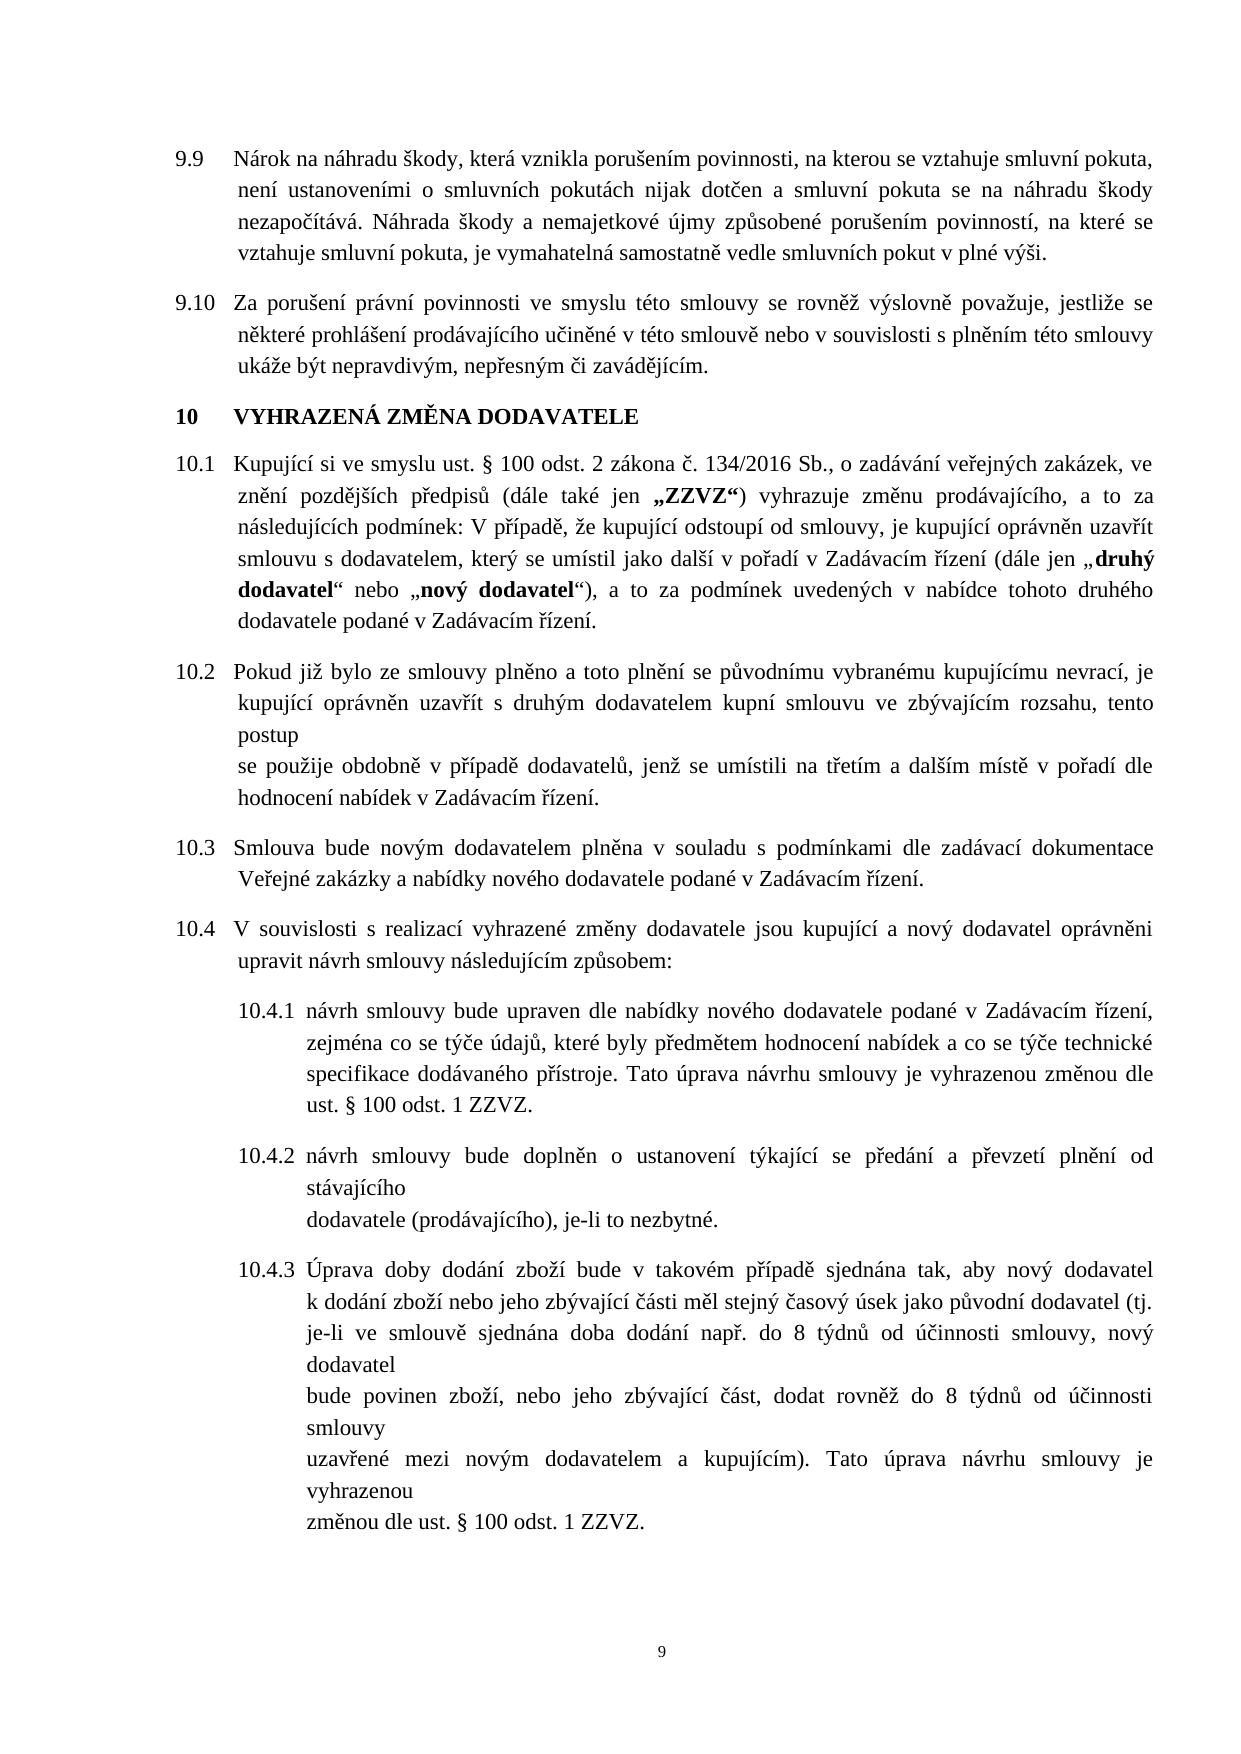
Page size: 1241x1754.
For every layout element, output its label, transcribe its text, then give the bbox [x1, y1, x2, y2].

list Kupující si ve smyslu ust. § 100 odst. 2 zákona č. 134/2016 Sb., o zadávání veřejných zakázek, ve znění pozdějších předpisů (dále také jen „ZZVZ“) vyhrazuje změnu prodávajícího, a to za následujících podmínek: V případě, že kupující odstoupí od smlouvy, je kupující oprávněn uzavřít smlouvu s dodavatelem, který se umístil jako další v pořadí v Zadávacím řízení (dále jen „druhý dodavatel“ nebo „nový dodavatel“), a to za podmínek uvedených v nabídce tohoto druhého dodavatele podané v Zadávacím řízení. [175, 447, 1154, 635]
list Za porušení právní povinnosti ve smyslu této smlouvy se rovněž výslovně považuje, jestliže se některé prohlášení prodávajícího učiněné v této smlouvě nebo v souvislosti s plněním této smlouvy ukáže být nepravdivým, nepřesným či zavádějícím. [175, 286, 1154, 380]
list V souvislosti s realizací vyhrazené změny dodavatele jsou kupující a nový dodavatel oprávněni upravit návrh smlouvy následujícím způsobem: [175, 912, 1154, 975]
list Pokud již bylo ze smlouvy plněno a toto plnění se původnímu vybranému kupujícímu nevrací, je kupující oprávněn uzavřít s druhým dodavatelem kupní smlouvu ve zbývajícím rozsahu, tento postup se použije obdobně v případě dodavatelů, jenž se umístili na třetím a dalším místě v pořadí dle hodnocení nabídek v Zadávacím řízení. [175, 654, 1154, 811]
list Nárok na náhradu škody, která vznikla porušením povinnosti, na kterou se vztahuje smluvní pokuta, není ustanoveními o smluvních pokutách nijak dotčen a smluvní pokuta se na náhradu škody nezapočítává. Náhrada škody a nemajetkové újmy způsobené porušením povinností, na které se vztahuje smluvní pokuta, je vymahatelná samostatně vedle smluvních pokut v plné výši. [175, 141, 1154, 267]
list návrh smlouvy bude doplněn o ustanovení týkající se předání a převzetí plnění od stávajícího dodavatele (prodávajícího), je-li to nezbytné. [238, 1138, 1154, 1233]
list VYHRAZENÁ ZMĚNA DODAVATELE [175, 406, 1154, 429]
list Smlouva bude novým dodavatelem plněna v souladu s podmínkami dle zadávací dokumentace Veřejné zakázky a nabídky nového dodavatele podané v Zadávacím řízení. [175, 830, 1154, 893]
list Úprava doby dodání zboží bude v takovém případě sjednána tak, aby nový dodavatel k dodání zboží nebo jeho zbývající části měl stejný časový úsek jako původní dodavatel (tj. je-li ve smlouvě sjednána doba dodání např. do 8 týdnů od účinnosti smlouvy, nový dodavatel bude povinen zboží, nebo jeho zbývající část, dodat rovněž do 8 týdnů od účinnosti smlouvy uzavřené mezi novým dodavatelem a kupujícím). Tato úprava návrhu smlouvy je vyhrazenou změnou dle ust. § 100 odst. 1 ZZVZ. [238, 1253, 1154, 1536]
list návrh smlouvy bude upraven dle nabídky nového dodavatele podané v Zadávacím řízení, zejména co se týče údajů, které byly předmětem hodnocení nabídek a co se týče technické specifikace dodávaného přístroje. Tato úprava návrhu smlouvy je vyhrazenou změnou dle ust. § 100 odst. 1 ZZVZ. [238, 993, 1154, 1119]
